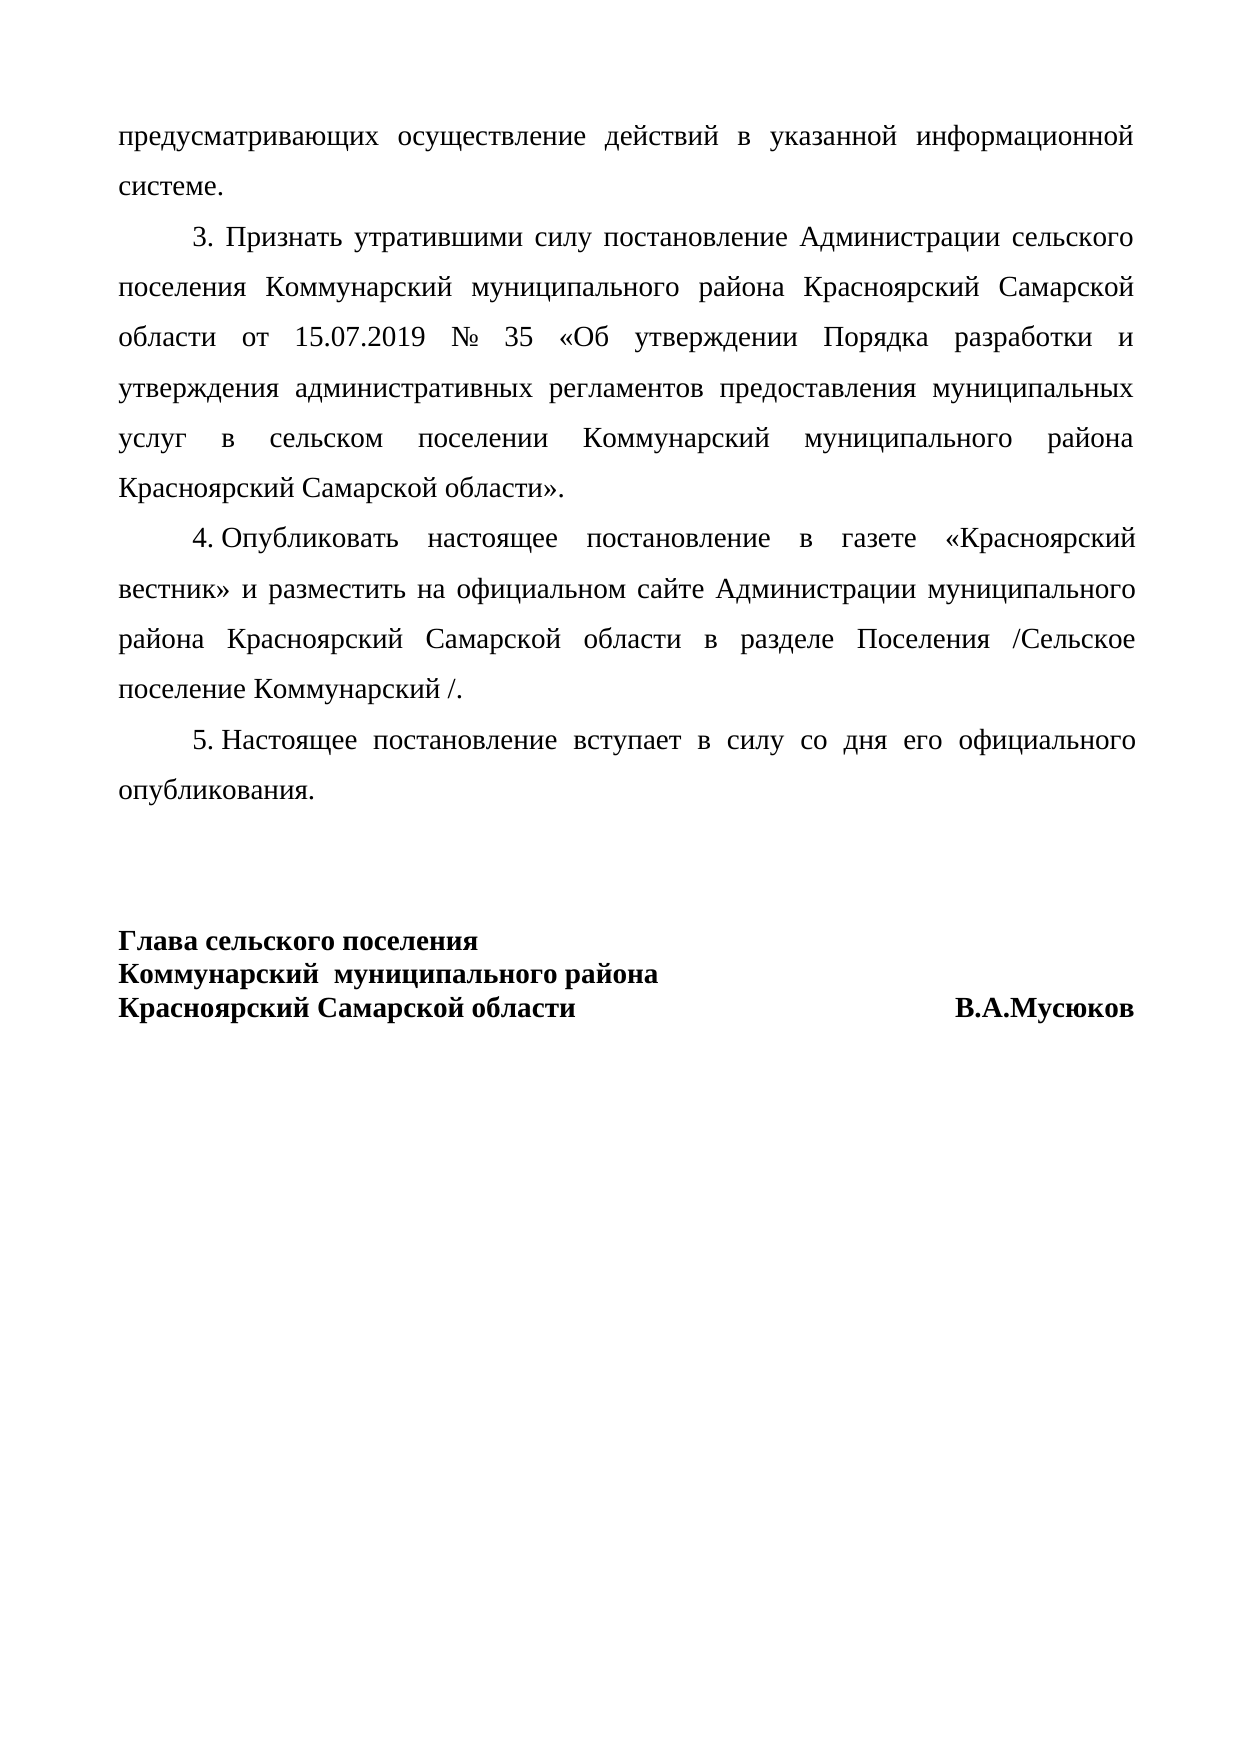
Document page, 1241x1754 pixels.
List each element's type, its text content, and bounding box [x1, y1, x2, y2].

text Глава сельского поселения [118, 923, 1136, 957]
text 3. Признать утратившими силу постановление Администрации сельского поселения Коммунарский муниципального района Красноярский Самарской области от 15.07.2019 № 35 «Об утверждении Порядка разработки и утверждения административных регламентов предоставления муниципальных услуг в сельском поселении Коммунарский муниципального района Красноярский Самарской области». [118, 219, 1134, 504]
text 5. Настоящее постановление вступает в силу со дня его официального опубликования. [118, 722, 1137, 806]
text 4. Опубликовать настоящее постановление в газете «Красноярский вестник» и разместить на официальном сайте Администрации муниципального района Красноярский Самарской области в разделе Поселения /Сельское поселение Коммунарский /. [118, 521, 1137, 705]
text Красноярский Самарской области В.А.Мусюков [118, 990, 1137, 1024]
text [118, 118, 1134, 202]
text Коммунарский муниципального района [118, 957, 1137, 990]
